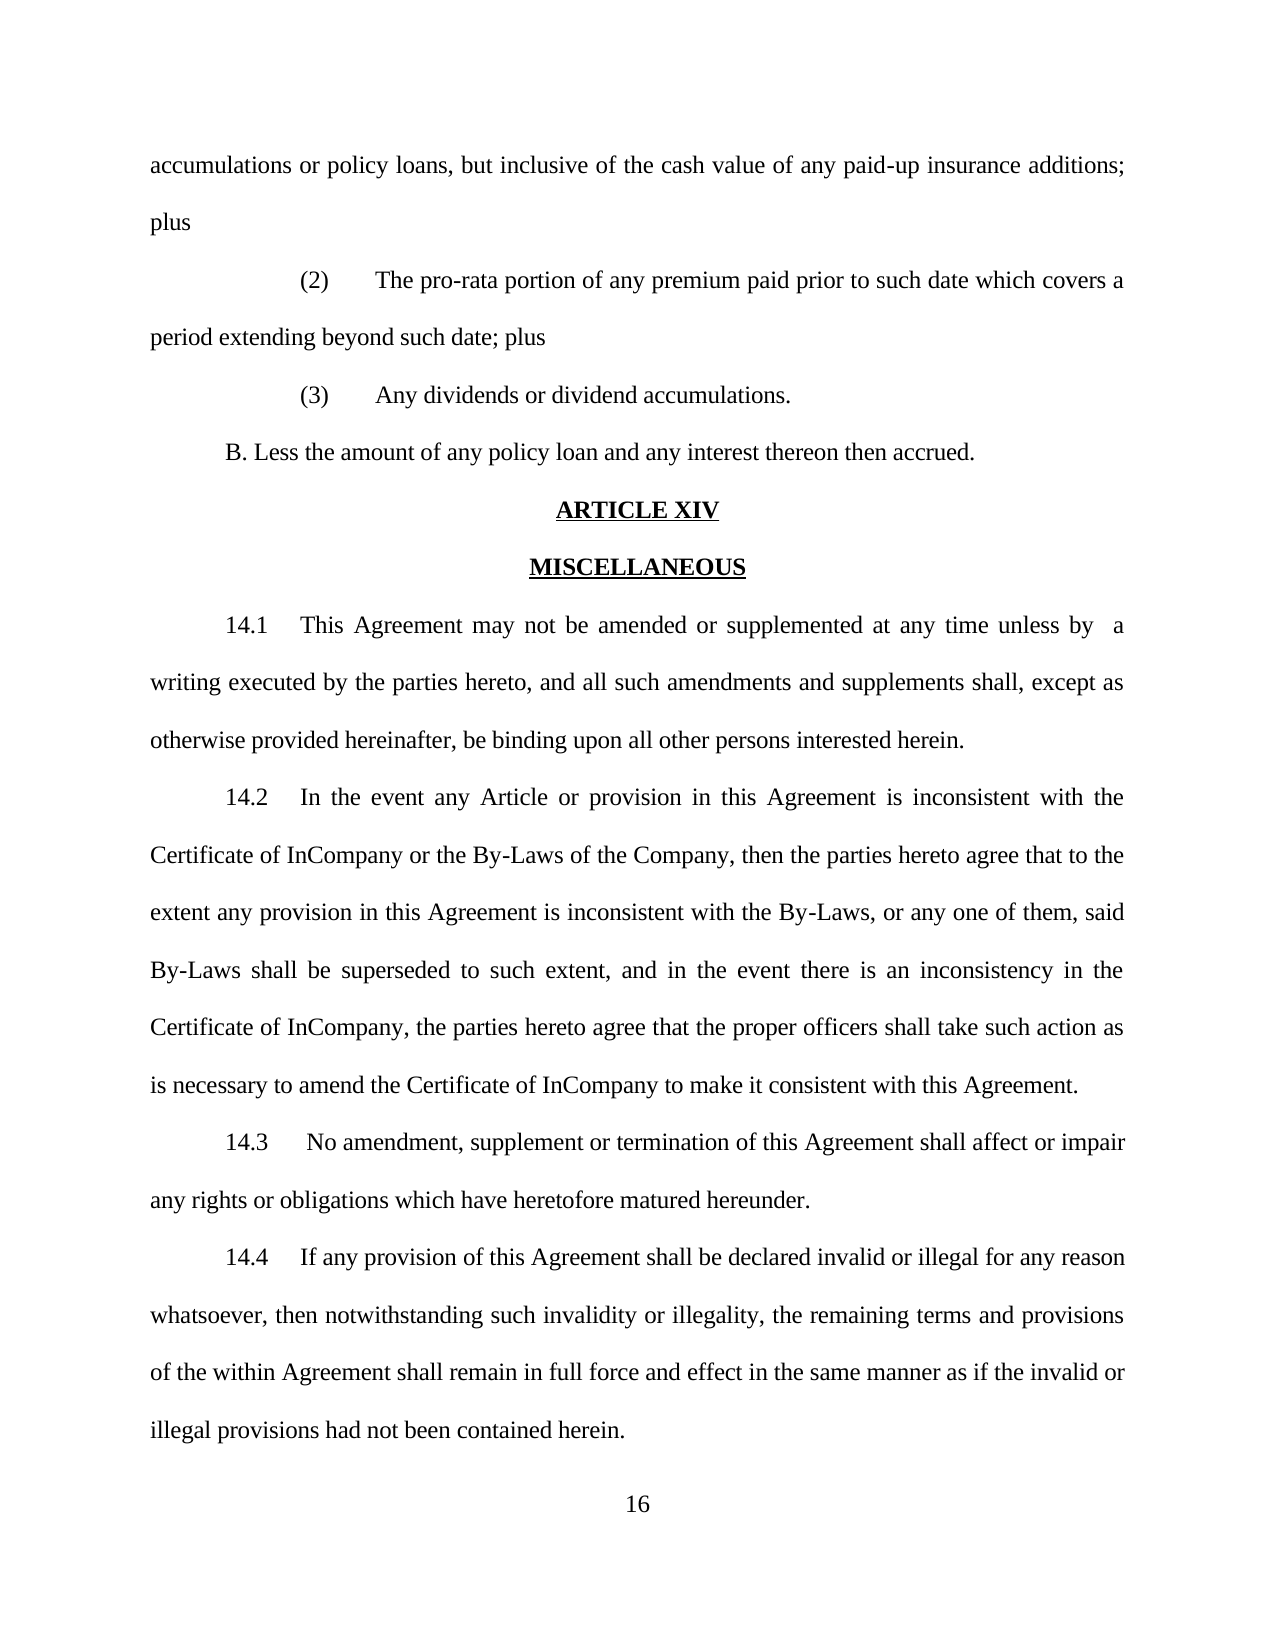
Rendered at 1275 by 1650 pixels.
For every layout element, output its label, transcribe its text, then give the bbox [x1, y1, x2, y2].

text (2) The pro-rata portion of any premium paid prior to such date which covers a period extending beyond such date; plus [150, 265, 1125, 351]
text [150, 150, 1125, 236]
text B. Less the amount of any policy loan and any interest thereon then accrued. [150, 437, 1125, 466]
text 14.4 If any provision of this Agreement shall be declared invalid or illegal for any reason whatsoever, then notwithstanding such invalidity or illegality, the remaining terms and provisions of the within Agreement shall remain in full force and effect in the same manner as if the invalid or illegal provisions had not been contained herein. [150, 1242, 1125, 1444]
text MISCELLANEOUS [150, 552, 1125, 581]
text 14.1 This Agreement may not be amended or supplemented at any time unless by a writing executed by the parties hereto, and all such amendments and supplements shall, except as otherwise provided hereinafter, be binding upon all other persons interested herein. [150, 610, 1125, 754]
text 14.3 No amendment, supplement or termination of this Agreement shall affect or impair any rights or obligations which have heretofore matured hereunder. [150, 1127, 1125, 1214]
text (3) Any dividends or dividend accumulations. [150, 380, 1125, 409]
text 14.2 In the event any Article or provision in this Agreement is inconsistent with the Certificate of InCompany or the By-Laws of the Company, then the parties hereto agree that to the extent any provision in this Agreement is inconsistent with the By-Laws, or any one of them, said By-Laws shall be superseded to such extent, and in the event there is an inconsistency in the Certificate of InCompany, the parties hereto agree that the proper officers shall take such action as is necessary to amend the Certificate of InCompany to make it consistent with this Agreement. [150, 782, 1125, 1099]
text ARTICLE XIV [150, 495, 1125, 524]
